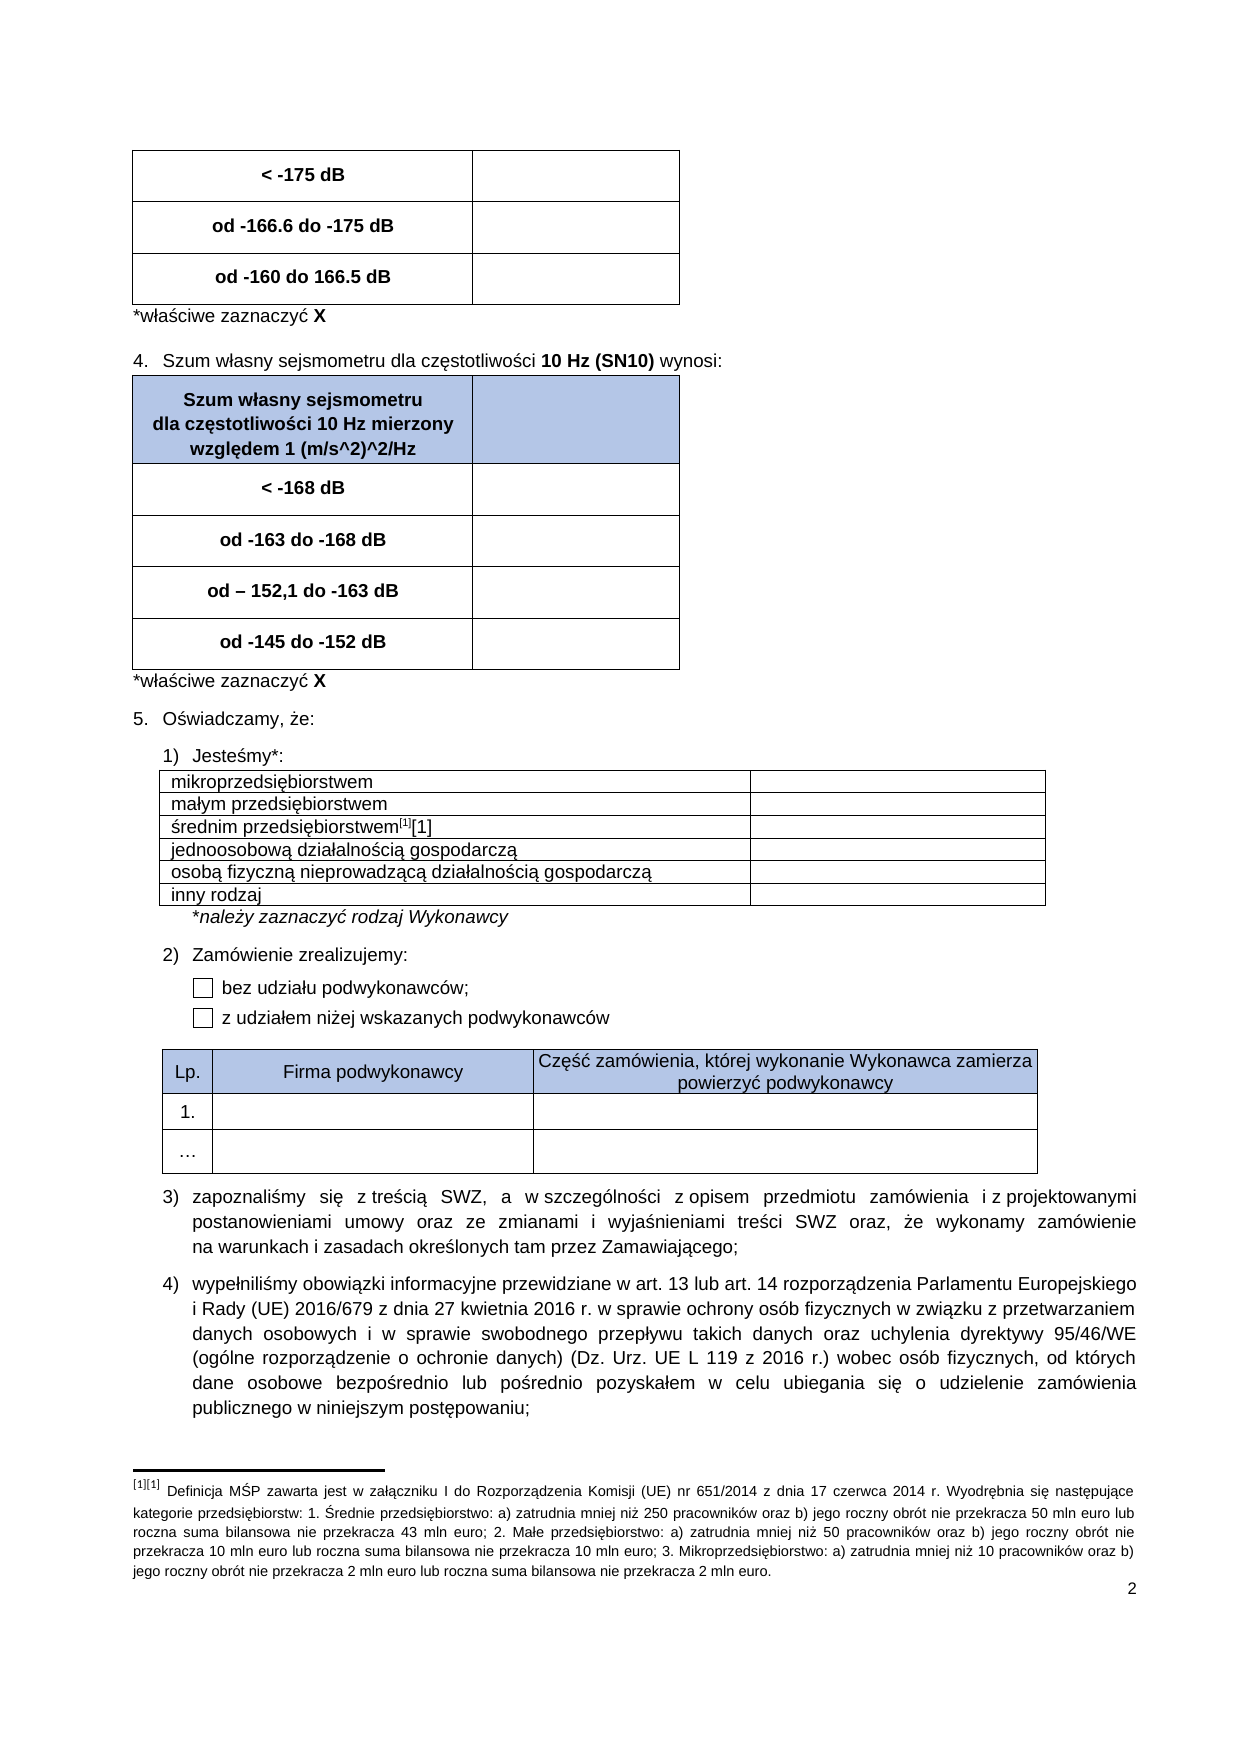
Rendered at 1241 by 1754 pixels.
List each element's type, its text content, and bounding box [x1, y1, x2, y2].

list zapoznaliśmy się z treścią SWZ, a w szczególności z opisem przedmiotu zamówienia i z projektowanymi postanowieniami umowy oraz ze zmianami i wyjaśnieniami treści SWZ oraz, że wykonamy zamówienie na warunkach i zasadach określonych tam przez Zamawiającego; [162, 1186, 1137, 1257]
table_header mikroprzedsiębiorstwem [160, 771, 750, 792]
text z udziałem niżej wskazanych podwykonawców [192, 1007, 1137, 1028]
list Jesteśmy*: [162, 745, 1137, 766]
list Zamówienie zrealizujemy: [162, 943, 1137, 965]
table_cell [751, 793, 1045, 815]
table_cell 1. [163, 1094, 212, 1129]
table_cell [213, 1094, 533, 1129]
table_cell [473, 151, 679, 201]
table_header Szum własny sejsmometru dla częstotliwości 10 Hz mierzony względem 1 (m/s^2)^2/Hz [133, 376, 472, 463]
table_cell [751, 861, 1045, 883]
table_cell od -145 do -152 dB [133, 619, 472, 669]
table_header Firma podwykonawcy [213, 1050, 533, 1093]
table_cell [534, 1130, 1037, 1172]
list *właściwe zaznaczyć X [133, 305, 1137, 327]
table_cell < -175 dB [133, 151, 472, 201]
table_cell jednoosobową działalnością gospodarczą [160, 839, 750, 860]
table_cell [473, 567, 679, 618]
table_cell [534, 1094, 1037, 1129]
table_cell [751, 839, 1045, 860]
table_cell [213, 1130, 533, 1172]
table_cell małym przedsiębiorstwem [160, 793, 750, 815]
table_cell od -163 do -168 dB [133, 516, 472, 566]
table_cell od -160 do 166.5 dB [133, 254, 472, 304]
list *należy zaznaczyć rodzaj Wykonawcy [192, 906, 1137, 928]
table_header Część zamówienia, której wykonanie Wykonawca zamierza powierzyć podwykonawcy [534, 1050, 1037, 1093]
text *właściwe zaznaczyć X [133, 670, 1137, 692]
list wypełniliśmy obowiązki informacyjne przewidziane w art. 13 lub art. 14 rozporządzenia Parlamentu Europejskiego i Rady (UE) 2016/679 z dnia 27 kwietnia 2016 r. w sprawie ochrony osób fizycznych w związku z przetwarzaniem danych osobowych i w sprawie swobodnego przepływu takich danych oraz uchylenia dyrektywy 95/46/WE (ogólne rozporządzenie o ochronie danych) (Dz. Urz. UE L 119 z 2016 r.) wobec osób fizycznych, od których dane osobowe bezpośrednio lub pośrednio pozyskałem w celu ubiegania się o udzielenie zamówienia publicznego w niniejszym postępowaniu; [162, 1273, 1137, 1418]
table_cell [473, 464, 679, 515]
table_cell od – 152,1 do -163 dB [133, 567, 472, 618]
table_cell od -166.6 do -175 dB [133, 202, 472, 253]
table_cell [751, 884, 1045, 905]
list Szum własny sejsmometru dla częstotliwości 10 Hz (SN10) wynosi: [133, 350, 1137, 372]
list Oświadczamy, że: [133, 707, 1137, 729]
table_cell [473, 619, 679, 669]
table_cell osobą fizyczną nieprowadzącą działalnością gospodarczą [160, 861, 750, 883]
table_header Lp. [163, 1050, 212, 1093]
table_cell średnim przedsiębiorstwem[1] [160, 816, 750, 837]
table_header [751, 771, 1045, 792]
table_cell < -168 dB [133, 464, 472, 515]
table_cell inny rodzaj [160, 884, 750, 905]
text bez udziału podwykonawców; [192, 977, 1137, 998]
table_cell [473, 254, 679, 304]
table_cell [473, 202, 679, 253]
table_cell [473, 516, 679, 566]
table_cell … [163, 1130, 212, 1172]
table_header [473, 376, 679, 463]
table_cell [751, 816, 1045, 837]
